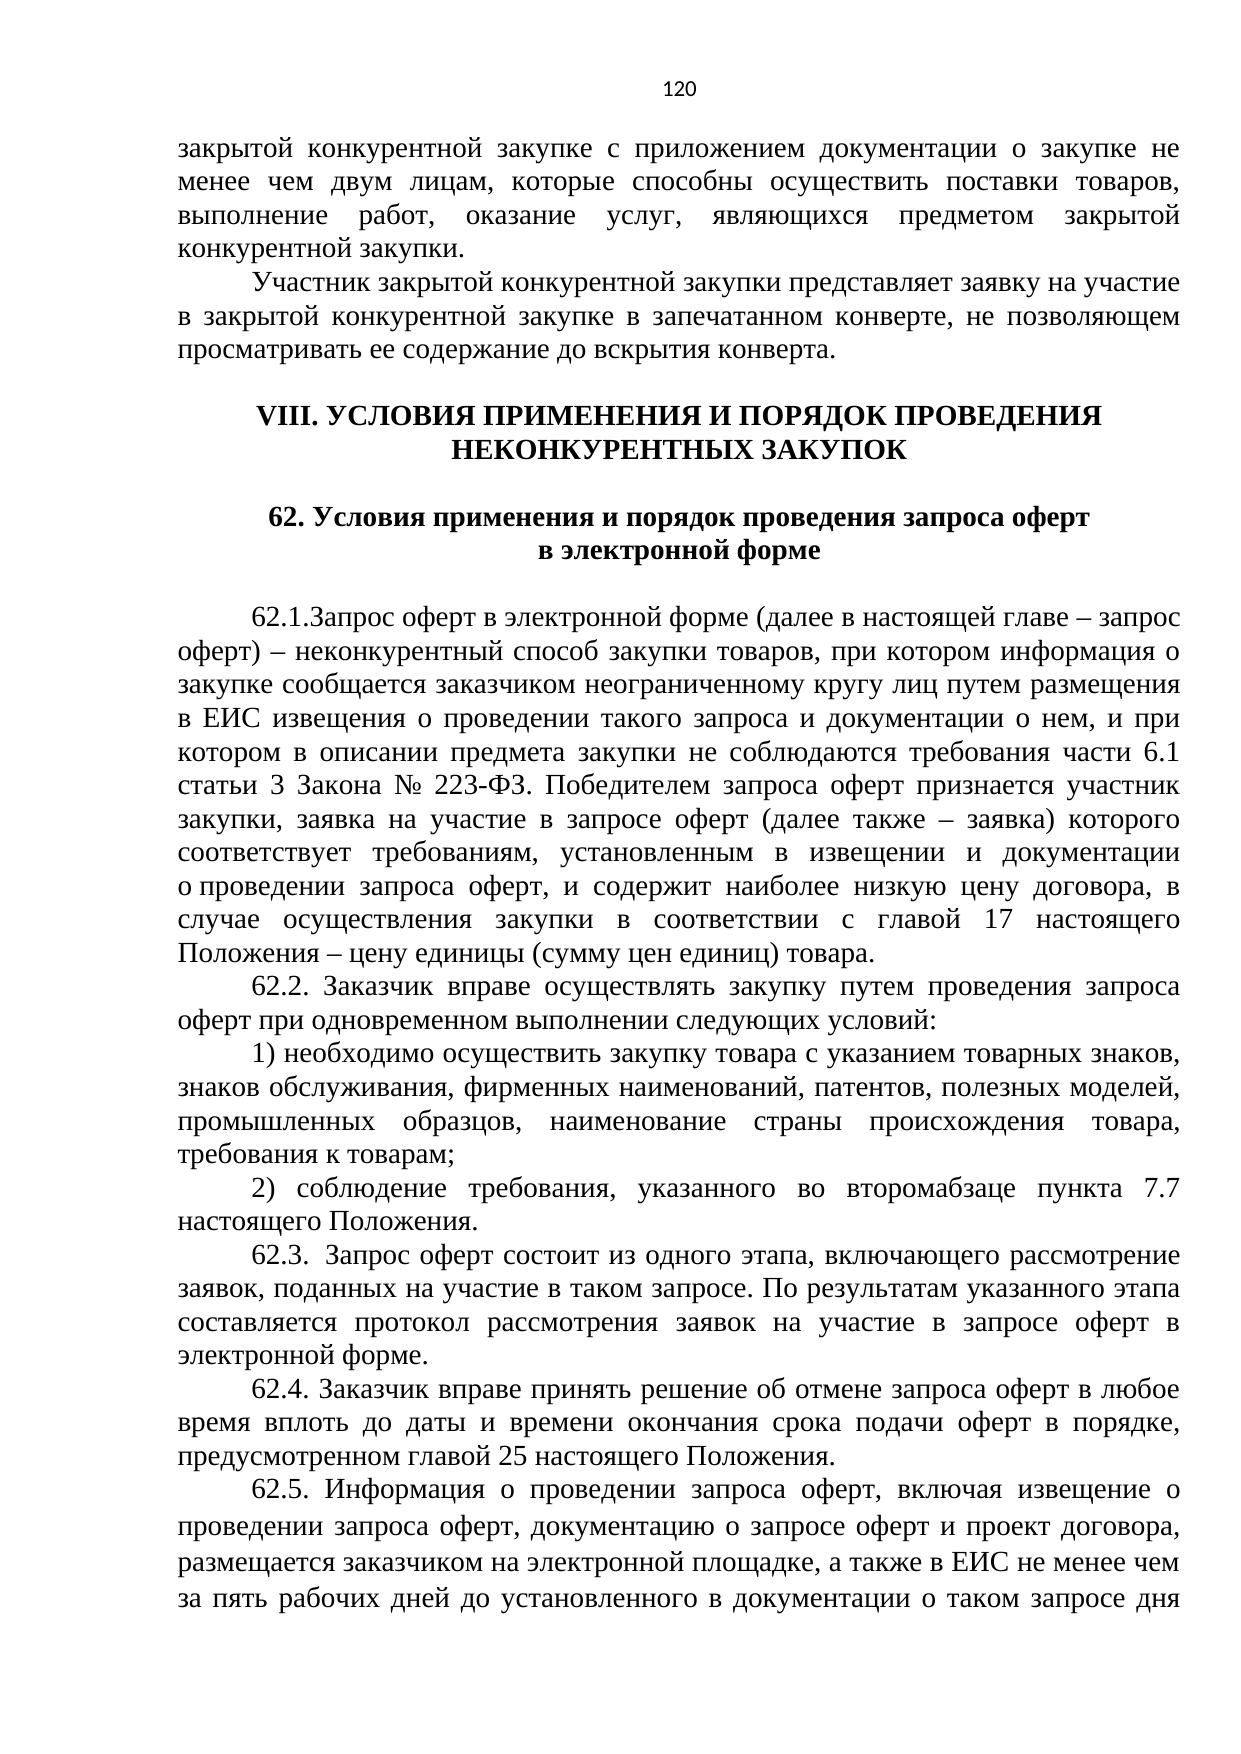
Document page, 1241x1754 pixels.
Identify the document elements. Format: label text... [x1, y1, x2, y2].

text 1) необходимо осуществить закупку товара с указанием товарных знаков, знаков обслуживания, фирменных наименований, патентов, полезных моделей, промышленных образцов, наименование страны происхождения товара, требования к товарам; [177, 1036, 1181, 1170]
text Участник закрытой конкурентной закупки представляет заявку на участие в закрытой конкурентной закупке в запечатанном конверте, не позволяющем просматривать ее содержание до вскрытия конверта. [177, 264, 1181, 365]
text 62.4. Заказчик вправе принять решение об отмене запроса оферт в любое время вплоть до даты и времени окончания срока подачи оферт в порядке, предусмотренном главой 25 настоящего Положения. [177, 1371, 1181, 1472]
text 62.2. Заказчик вправе осуществлять закупку путем проведения запроса оферт при одновременном выполнении следующих условий: [177, 968, 1181, 1036]
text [177, 130, 1181, 264]
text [177, 1472, 1181, 1613]
text 62.3. Запрос оферт состоит из одного этапа, включающего рассмотрение заявок, поданных на участие в таком запросе. По результатам указанного этапа составляется протокол рассмотрения заявок на участие в запросе оферт в электронной форме. [177, 1237, 1181, 1371]
text 62.1.Запрос оферт в электронной форме (далее в настоящей главе – запрос оферт) – неконкурентный способ закупки товаров, при котором информация о закупке сообщается заказчиком неограниченному кругу лиц путем размещения в ЕИС извещения о проведении такого запроса и документации о нем, и при котором в описании предмета закупки не соблюдаются требования части 6.1 статьи 3 Закона № 223-ФЗ. Победителем запроса оферт признается участник закупки, заявка на участие в запросе оферт (далее также – заявка) которого соответствует требованиям, установленным в извещении и документации о проведении запроса оферт, и содержит наиболее низкую цену договора, в случае осуществления закупки в соответствии с главой 17 настоящего Положения – цену единицы (сумму цен единиц) товара. [177, 599, 1181, 968]
text VIII. УСЛОВИЯ ПРИМЕНЕНИЯ И ПОРЯДОК ПРОВЕДЕНИЯ НЕКОНКУРЕНТНЫХ ЗАКУПОК [177, 398, 1181, 465]
text 2) соблюдение требования, указанного во второмабзаце пункта 7.7 настоящего Положения. [177, 1170, 1181, 1237]
subtitle 62. Условия применения и порядок проведения запроса оферт в электронной форме [177, 499, 1181, 566]
